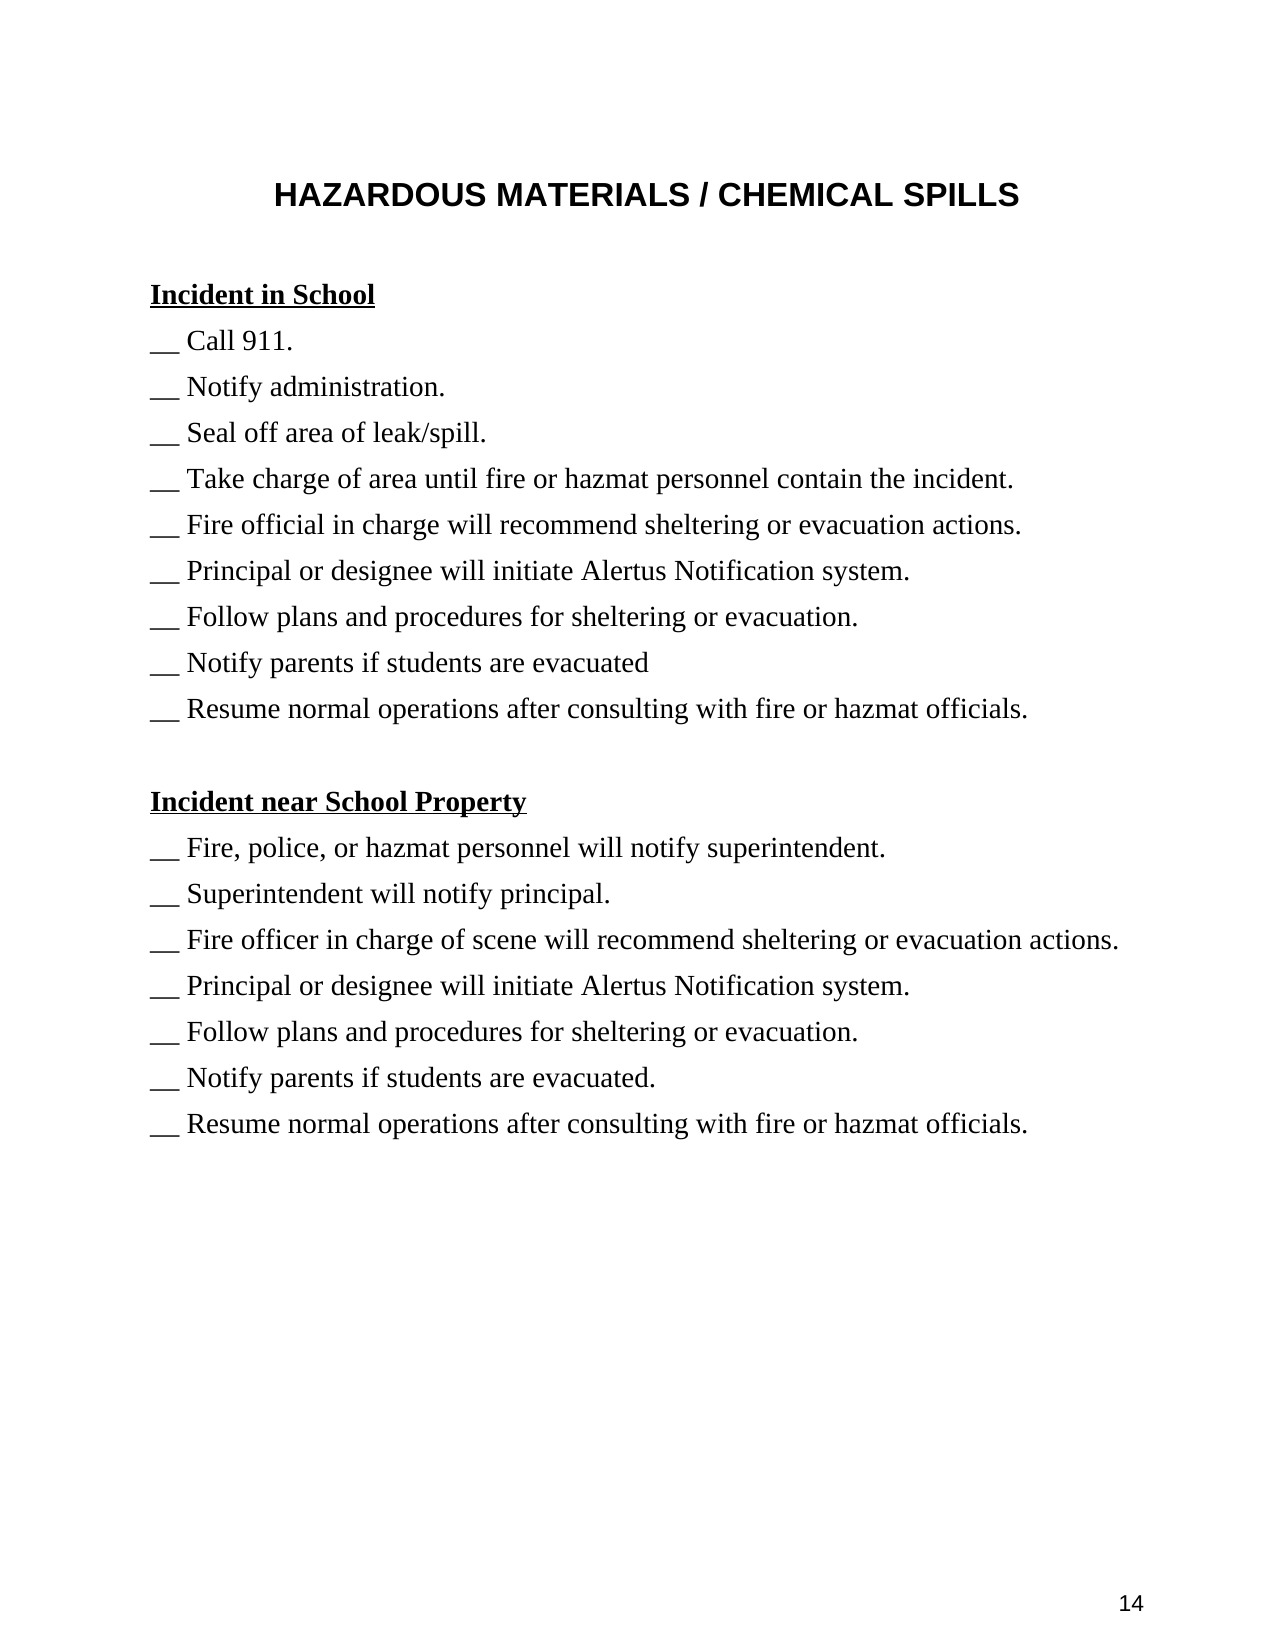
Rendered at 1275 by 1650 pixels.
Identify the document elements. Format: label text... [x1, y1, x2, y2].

text __ Resume normal operations after consulting with fire or hazmat officials. [150, 1106, 1144, 1139]
text __ Follow plans and procedures for sheltering or evacuation. [150, 599, 1144, 633]
text Incident in School [150, 277, 1144, 311]
text __ Principal or designee will initiate Alertus Notification system. [150, 553, 1144, 587]
text __ Take charge of area until fire or hazmat personnel contain the incident. [150, 461, 1144, 495]
text __ Superintendent will notify principal. [150, 876, 1144, 909]
text __ Fire, police, or hazmat personnel will notify superintendent. [150, 830, 1144, 863]
text __ Notify parents if students are evacuated [150, 646, 1144, 679]
text __ Follow plans and procedures for sheltering or evacuation. [150, 1014, 1144, 1047]
subtitle HAZARDOUS MATERIALS / CHEMICAL SPILLS [150, 175, 1144, 213]
text __ Principal or designee will initiate Alertus Notification system. [150, 968, 1144, 1001]
text __ Fire officer in charge of scene will recommend sheltering or evacuation actions. [150, 922, 1144, 955]
text __ Seal off area of leak/spill. [150, 415, 1144, 449]
text Incident near School Property [150, 784, 1144, 817]
text __ Notify parents if students are evacuated. [150, 1060, 1144, 1093]
text __ Fire official in charge will recommend sheltering or evacuation actions. [150, 507, 1144, 541]
text __ Call 911. [150, 323, 1144, 357]
text __ Resume normal operations after consulting with fire or hazmat officials. [150, 692, 1144, 725]
text __ Notify administration. [150, 369, 1144, 403]
